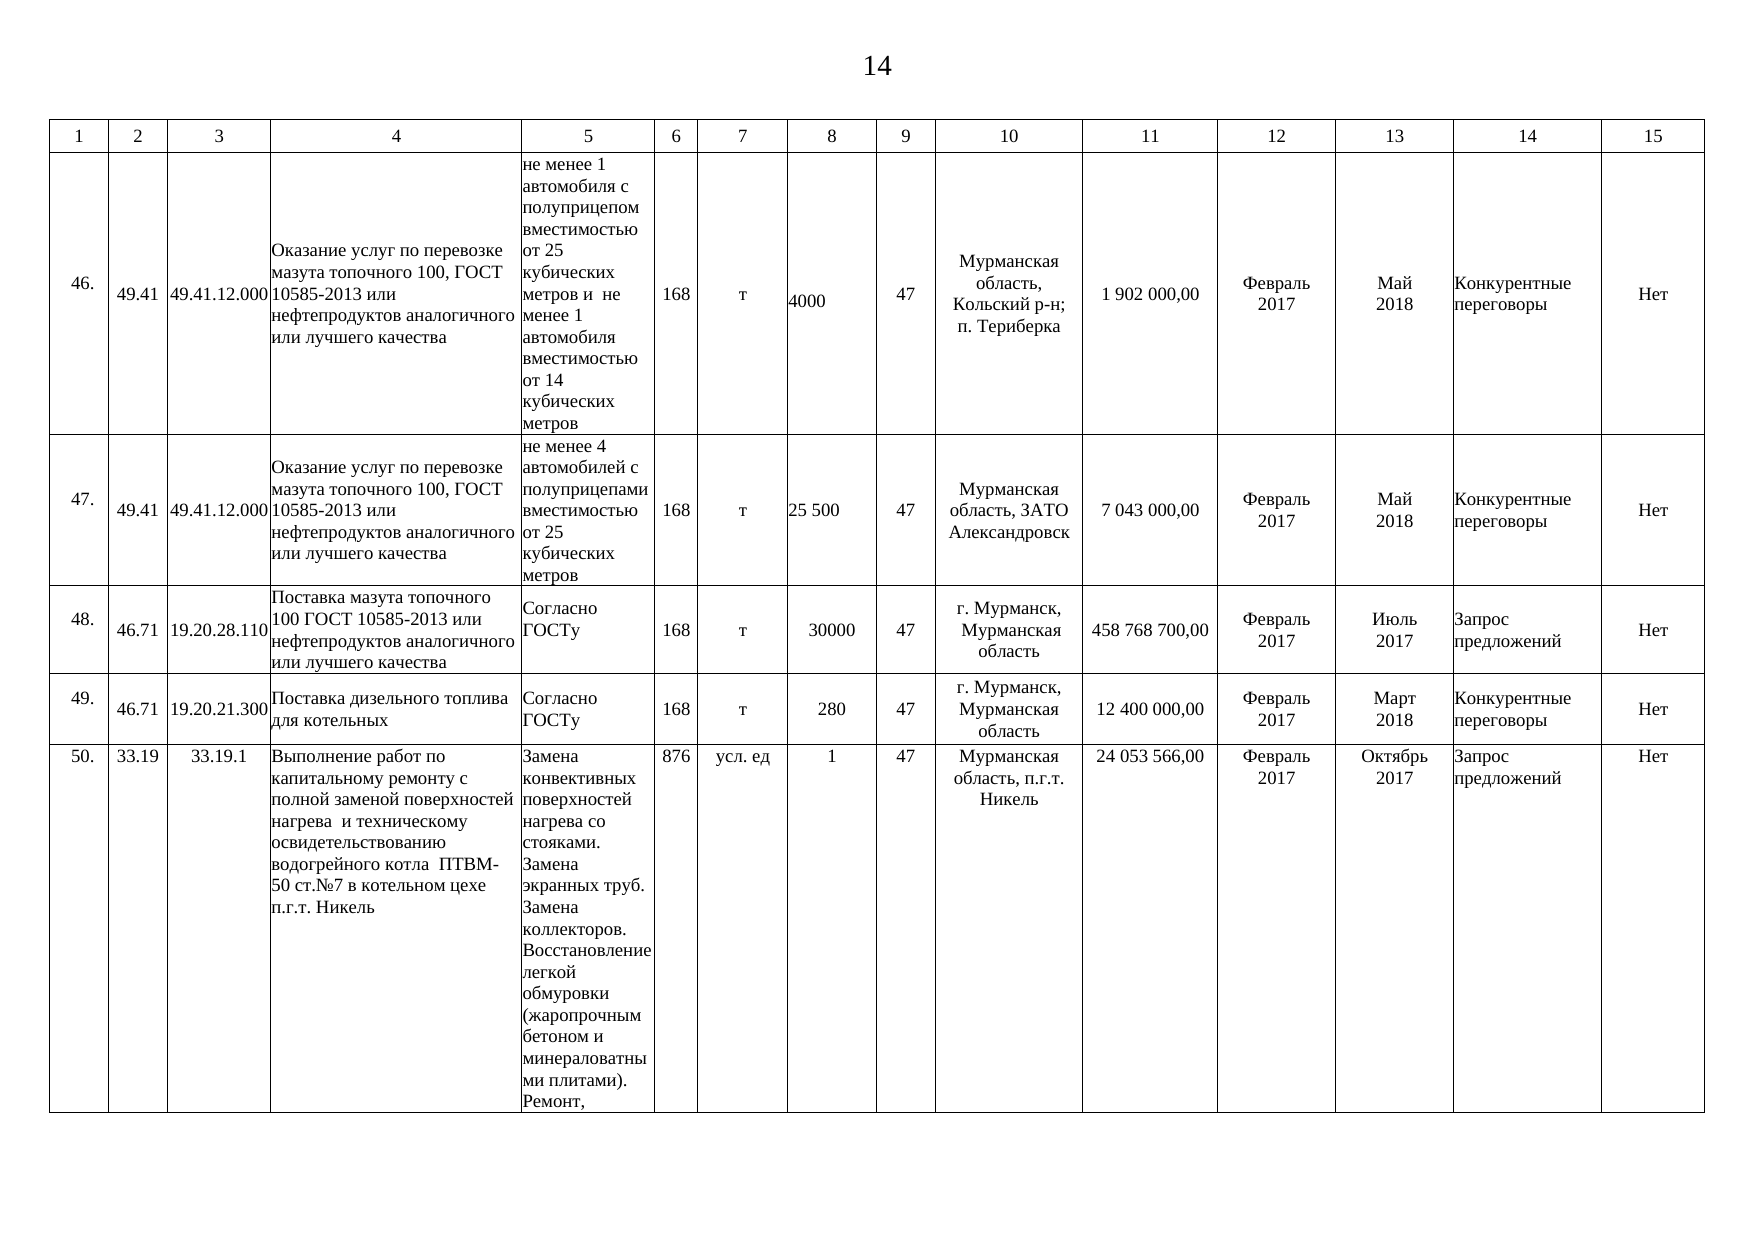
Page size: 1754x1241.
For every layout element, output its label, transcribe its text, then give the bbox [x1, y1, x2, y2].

table_cell Мурманская область, Кольский р-н; п. Териберка [936, 153, 1082, 433]
table_cell Поставка мазута топочного 100 ГОСТ 10585-2013 или нефтепродуктов аналогичного или лучшего качества [271, 586, 521, 673]
table_cell [50, 586, 108, 673]
table_header 2 [109, 120, 167, 152]
table_cell 47 [877, 745, 935, 1112]
table_cell [50, 435, 108, 585]
table_cell 168 [655, 153, 697, 433]
table_cell Запрос предложений [1454, 586, 1601, 673]
table_cell Февраль 2017 [1218, 745, 1335, 1112]
table_cell 33.19 [109, 745, 167, 1112]
table_cell 19.20.28.110 [168, 586, 270, 673]
table_cell 47 [877, 674, 935, 744]
table_cell усл. ед [698, 745, 787, 1112]
table_cell т [698, 586, 787, 673]
table_cell 168 [655, 586, 697, 673]
table_cell Конкурентные переговоры [1454, 435, 1601, 585]
table_header 13 [1336, 120, 1453, 152]
table_cell Май 2018 [1336, 435, 1453, 585]
table_cell 19.20.21.300 [168, 674, 270, 744]
table_cell 46.71 [109, 674, 167, 744]
table_header 14 [1454, 120, 1601, 152]
table_cell 24 053 566,00 [1083, 745, 1217, 1112]
table_cell [50, 674, 108, 744]
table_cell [522, 745, 654, 1112]
table_cell г. Мурманск, Мурманская область [936, 674, 1082, 744]
table_cell Конкурентные переговоры [1454, 153, 1601, 433]
table_cell Октябрь 2017 [1336, 745, 1453, 1112]
table_cell 47 [877, 586, 935, 673]
table_cell Февраль 2017 [1218, 674, 1335, 744]
table_header 3 [168, 120, 270, 152]
table_cell 49.41.12.000 [168, 153, 270, 433]
table_cell Нет [1602, 435, 1704, 585]
table_cell Июль 2017 [1336, 586, 1453, 673]
table_cell 49.41 [109, 435, 167, 585]
table_cell Нет [1602, 153, 1704, 433]
table_cell 49.41.12.000 [168, 435, 270, 585]
table_cell Запрос предложений [1454, 745, 1601, 1112]
table_cell т [698, 674, 787, 744]
table_cell Мурманская область, п.г.т. Никель [936, 745, 1082, 1112]
table_cell 1 [788, 745, 876, 1112]
table_cell Нет [1602, 745, 1704, 1112]
table_header 15 [1602, 120, 1704, 152]
table_cell 33.19.1 [168, 745, 270, 1112]
table_cell т [698, 435, 787, 585]
table_cell 168 [655, 435, 697, 585]
table_cell г. Мурманск, Мурманская область [936, 586, 1082, 673]
table_header 7 [698, 120, 787, 152]
table_cell Оказание услуг по перевозке мазута топочного 100, ГОСТ 10585-2013 или нефтепродуктов аналогичного или лучшего качества [271, 153, 521, 433]
table_header 9 [877, 120, 935, 152]
table_cell [50, 745, 108, 1112]
table_header 1 [50, 120, 108, 152]
table_cell 1 902 000,00 [1083, 153, 1217, 433]
table_cell 7 043 000,00 [1083, 435, 1217, 585]
table_cell т [698, 153, 787, 433]
table_cell Март 2018 [1336, 674, 1453, 744]
table_cell Май 2018 [1336, 153, 1453, 433]
table_cell [50, 153, 108, 433]
table_cell 876 [655, 745, 697, 1112]
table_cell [271, 745, 521, 1112]
table_cell 30000 [788, 586, 876, 673]
table_header 12 [1218, 120, 1335, 152]
table_header 4 [271, 120, 521, 152]
table_cell 49.41 [109, 153, 167, 433]
table_cell Нет [1602, 586, 1704, 673]
table_cell Согласно ГОСТу [522, 674, 654, 744]
table_header 10 [936, 120, 1082, 152]
table_cell 12 400 000,00 [1083, 674, 1217, 744]
table_header 6 [655, 120, 697, 152]
table_cell Нет [1602, 674, 1704, 744]
table_cell не менее 1 автомобиля с полуприцепом вместимостью от 25 кубических метров и не менее 1 автомобиля вместимостью от 14 кубических метров [522, 153, 654, 433]
table_cell Февраль 2017 [1218, 153, 1335, 433]
table_cell Февраль 2017 [1218, 435, 1335, 585]
table_cell 47 [877, 153, 935, 433]
table_cell Мурманская область, ЗАТО Александровск [936, 435, 1082, 585]
table_cell 25 500 [788, 435, 876, 585]
table_header 11 [1083, 120, 1217, 152]
table_cell 458 768 700,00 [1083, 586, 1217, 673]
table_cell 4000 [788, 153, 876, 433]
table_cell 168 [655, 674, 697, 744]
table_cell Согласно ГОСТу [522, 586, 654, 673]
table_cell Конкурентные переговоры [1454, 674, 1601, 744]
table_header 5 [522, 120, 654, 152]
table_cell Оказание услуг по перевозке мазута топочного 100, ГОСТ 10585-2013 или нефтепродуктов аналогичного или лучшего качества [271, 435, 521, 585]
table_cell 280 [788, 674, 876, 744]
table_cell Поставка дизельного топлива для котельных [271, 674, 521, 744]
table_header 8 [788, 120, 876, 152]
table_cell Февраль 2017 [1218, 586, 1335, 673]
table_cell 46.71 [109, 586, 167, 673]
table_cell не менее 4 автомобилей с полуприцепами вместимостью от 25 кубических метров [522, 435, 654, 585]
table_cell 47 [877, 435, 935, 585]
